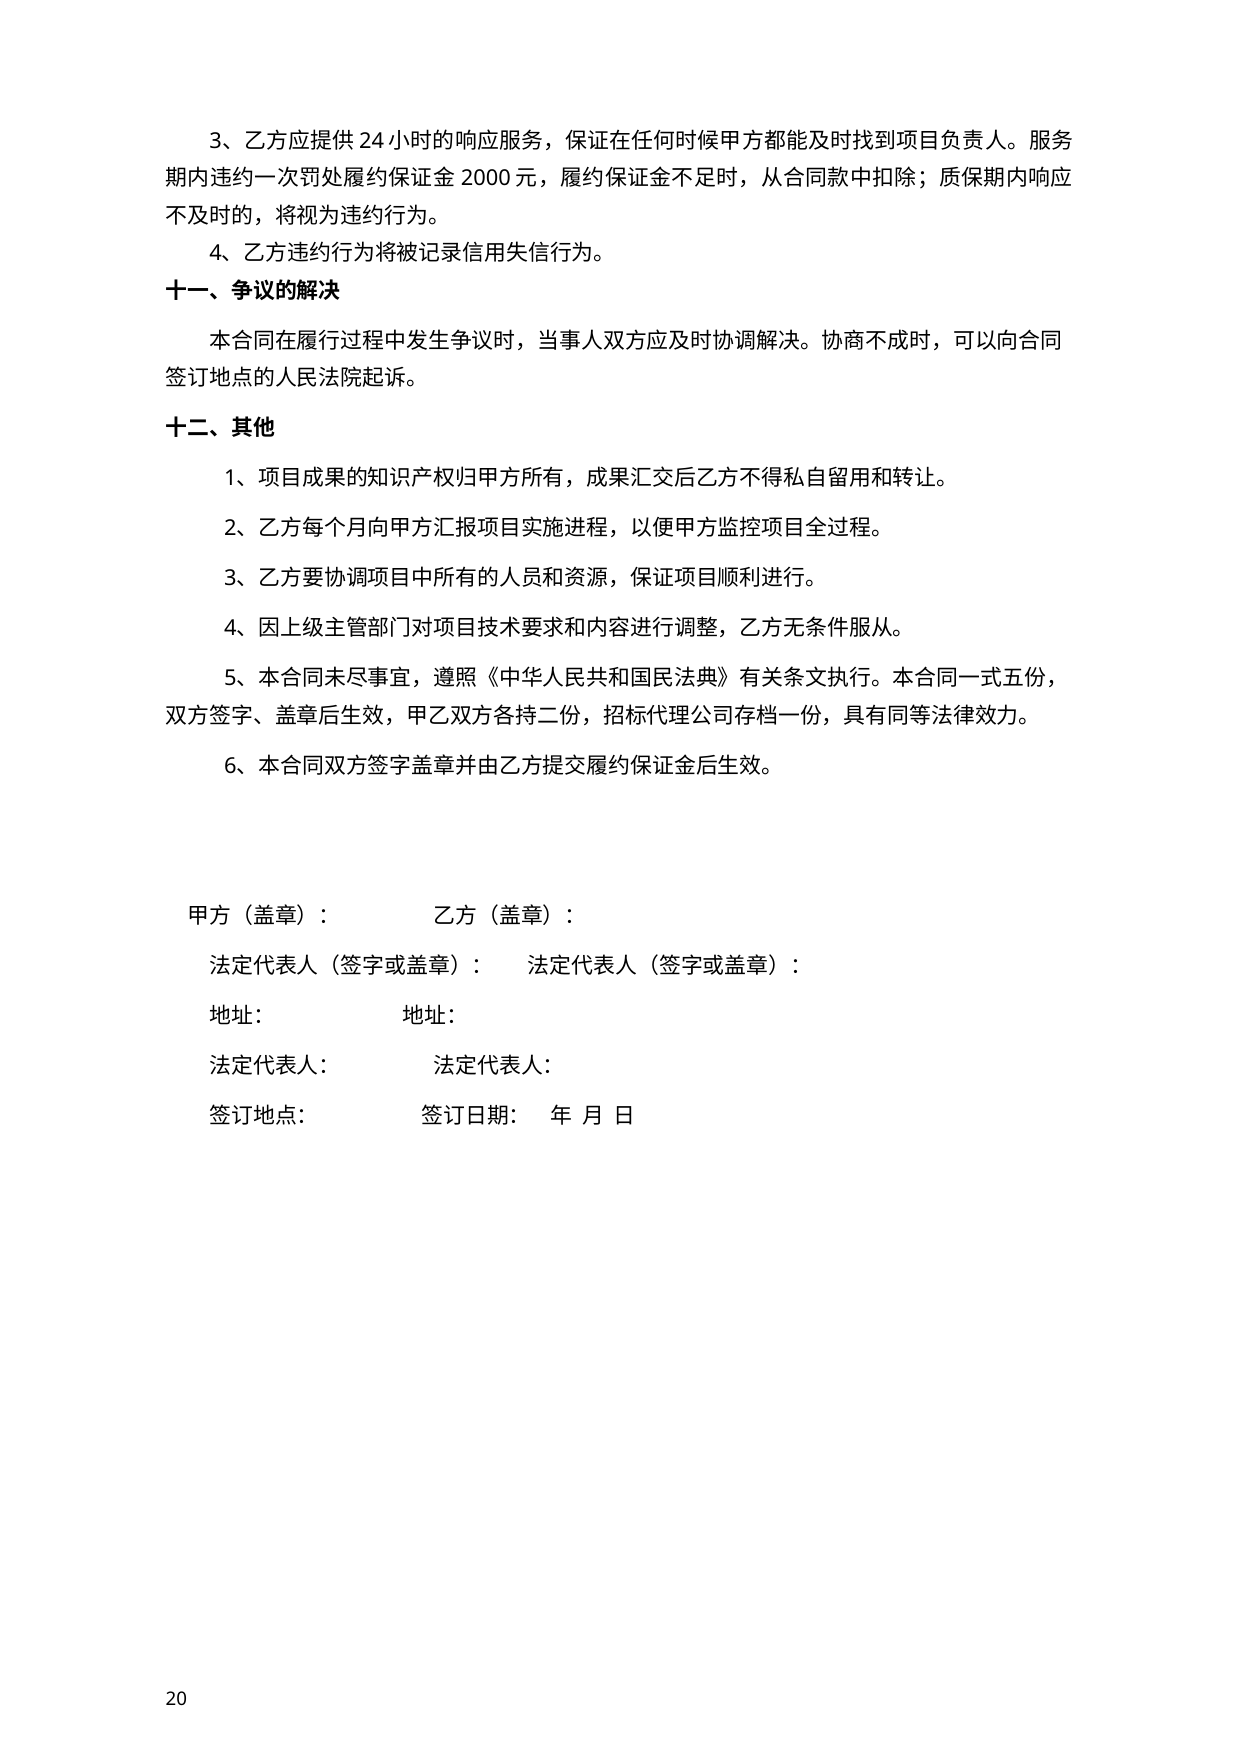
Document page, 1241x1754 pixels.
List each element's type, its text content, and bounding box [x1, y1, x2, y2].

text 甲方（盖章）： 乙方（盖章）： [165, 893, 1075, 931]
text 5、本合同未尽事宜，遵照《中华人民共和国民法典》有关条文执行。本合同一式五份，双方签字、盖章后生效，甲乙双方各持二份，招标代理公司存档一份，具有同等法律效力。 [165, 656, 1075, 731]
text 地址： 地址： [165, 993, 1075, 1031]
text 十一、争议的解决 [165, 268, 1075, 306]
text 6、本合同双方签字盖章并由乙方提交履约保证金后生效。 [165, 743, 1075, 781]
text 法定代表人： 法定代表人： [165, 1043, 1075, 1081]
text 3、乙方要协调项目中所有的人员和资源，保证项目顺利进行。 [165, 556, 1075, 593]
text 4、因上级主管部门对项目技术要求和内容进行调整，乙方无条件服从。 [165, 606, 1075, 643]
text 4、乙方违约行为将被记录信用失信行为。 [165, 231, 1075, 268]
text 十二、其他 [165, 406, 1075, 443]
text 本合同在履行过程中发生争议时，当事人双方应及时协调解决。协商不成时，可以向合同签订地点的人民法院起诉。 [165, 318, 1075, 393]
text 3、乙方应提供24小时的响应服务，保证在任何时候甲方都能及时找到项目负责人。服务期内违约一次罚处履约保证金2000元，履约保证金不足时，从合同款中扣除；质保期内响应不及时的，将视为违约行为。 [165, 118, 1075, 231]
text 法定代表人（签字或盖章）： 法定代表人（签字或盖章）： [209, 943, 1075, 981]
text 1、项目成果的知识产权归甲方所有，成果汇交后乙方不得私自留用和转让。 [165, 456, 1075, 493]
text 2、乙方每个月向甲方汇报项目实施进程，以便甲方监控项目全过程。 [165, 506, 1075, 543]
text 签订地点： 签订日期： 年 月 日 [165, 1093, 1075, 1131]
